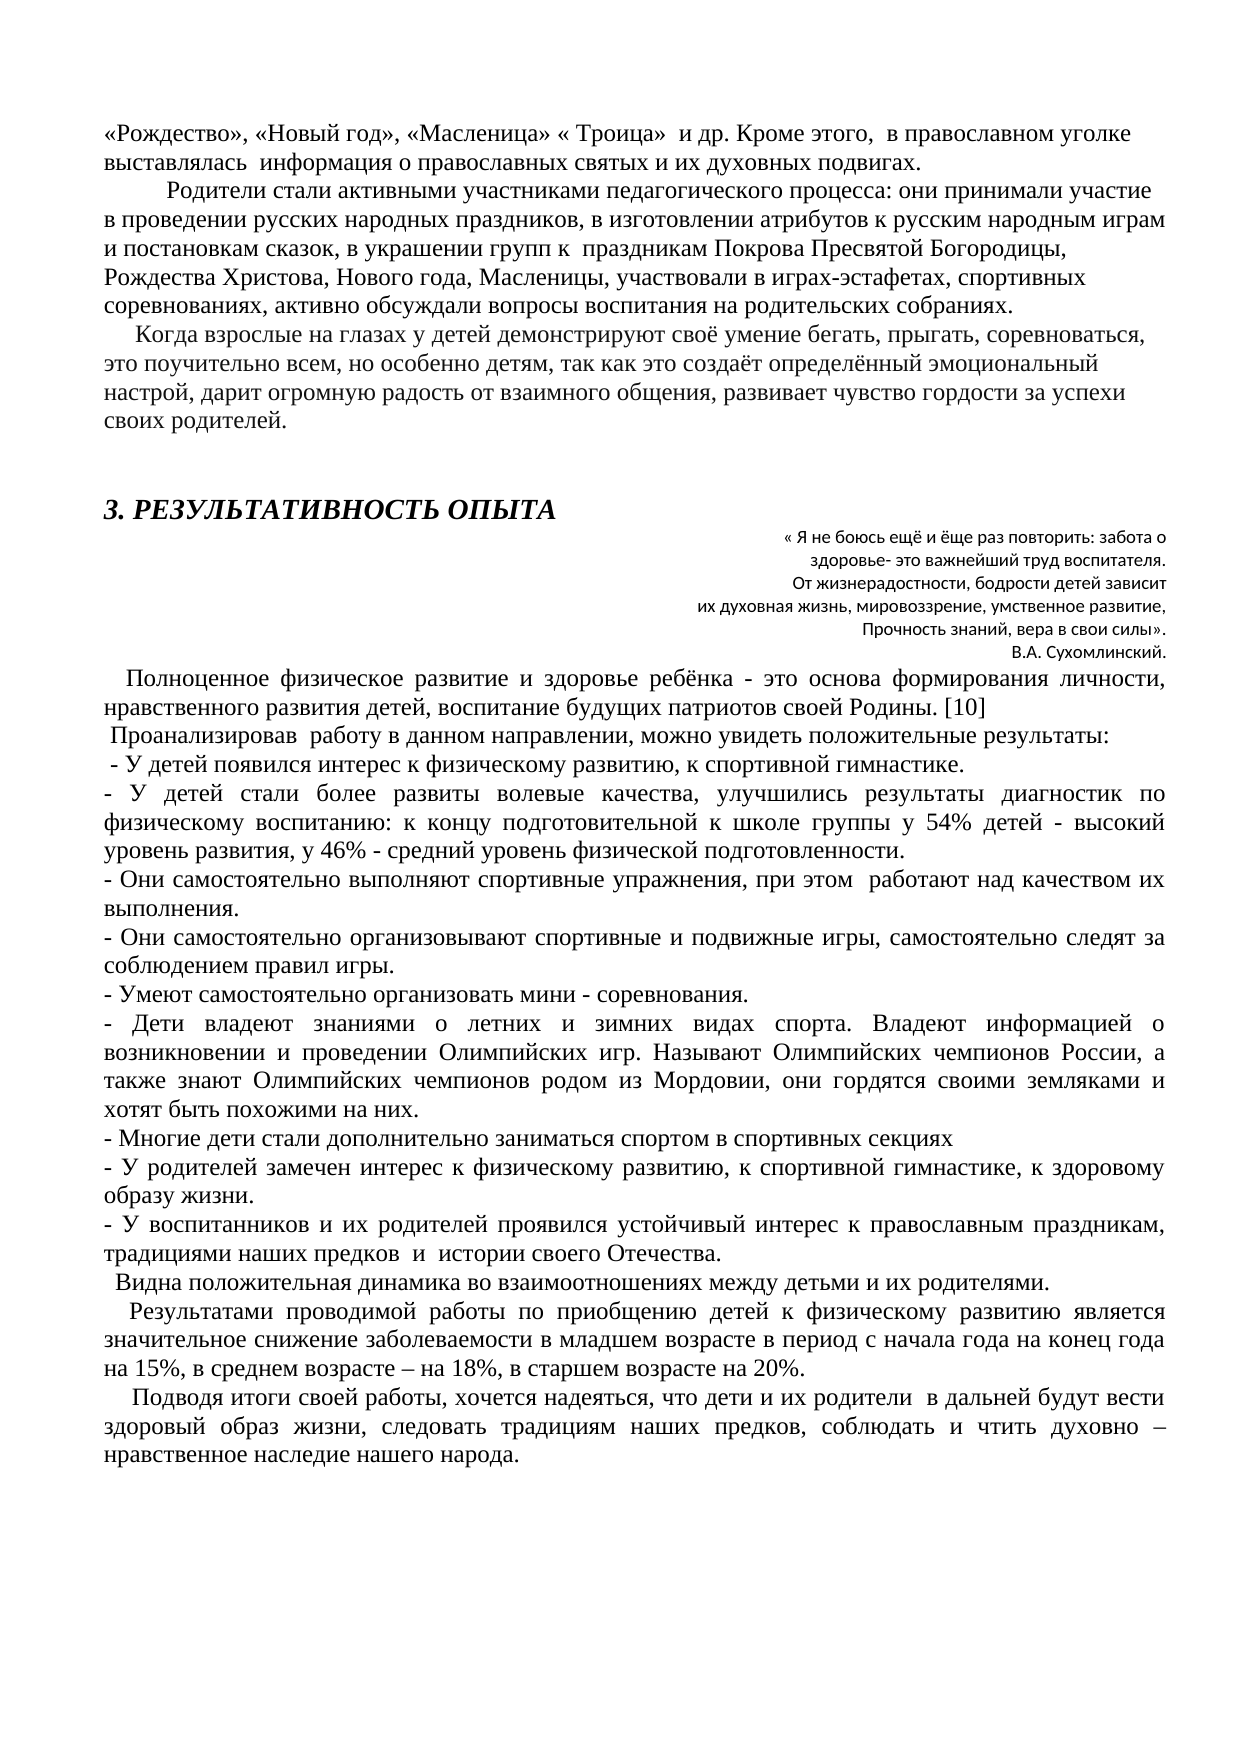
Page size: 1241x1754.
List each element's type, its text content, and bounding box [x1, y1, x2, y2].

text - Дети владеют знаниями о летних и зимних видах спорта. Владеют информацией о возникновении и проведении Олимпийских игр. Называют Олимпийских чемпионов России, а также знают Олимпийских чемпионов родом из Мордовии, они гордятся своими земляками и хотят быть похожими на них. [103, 1008, 1167, 1123]
text - Многие дети стали дополнительно заниматься спортом в спортивных секциях [103, 1123, 1167, 1152]
text Прочность знаний, вера в свои силы». [103, 617, 1167, 640]
text - У детей стали более развиты волевые качества, улучшились результаты диагностик по физическому воспитанию: к концу подготовительной к школе группы у 54% детей - высокий уровень развития, у 46% - средний уровень физической подготовленности. [103, 778, 1167, 864]
text Подводя итоги своей работы, хочется надеяться, что дети и их родители в дальней будут вести здоровый образ жизни, следовать традициям наших предков, соблюдать и чтить духовно – нравственное наследие нашего народа. [103, 1382, 1167, 1468]
text - Они самостоятельно выполняют спортивные упражнения, при этом работают над качеством их выполнения. [103, 864, 1167, 922]
text их духовная жизнь, мировоззрение, умственное развитие, [103, 594, 1167, 617]
text - У детей появился интерес к физическому развитию, к спортивной гимнастике. [103, 749, 1167, 778]
text Когда взрослые на глазах у детей демонстрируют своё умение бегать, прыгать, соревноваться, это поучительно всем, но особенно детям, так как это создаёт определённый эмоциональный настрой, дарит огромную радость от взаимного общения, развивает чувство гордости за успехи своих родителей. [103, 319, 1167, 434]
text От жизнерадостности, бодрости детей зависит [103, 571, 1167, 594]
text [103, 118, 1167, 176]
text 3. РЕЗУЛЬТАТИВНОСТЬ ОПЫТА [103, 492, 1167, 525]
text - У воспитанников и их родителей проявился устойчивый интерес к православным праздникам, традициями наших предков и истории своего Отечества. [103, 1209, 1167, 1267]
text В.А. Сухомлинский. [103, 640, 1167, 663]
text - Умеют самостоятельно организовать мини - соревнования. [103, 979, 1167, 1008]
text - У родителей замечен интерес к физическому развитию, к спортивной гимнастике, к здоровому образу жизни. [103, 1152, 1167, 1209]
text здоровье- это важнейший труд воспитателя. [103, 548, 1167, 571]
text Результатами проводимой работы по приобщению детей к физическому развитию является значительное снижение заболеваемости в младшем возрасте в период с начала года на конец года на 15%, в среднем возрасте – на 18%, в старшем возрасте на 20%. [103, 1296, 1167, 1382]
text Видна положительная динамика во взаимоотношениях между детьми и их родителями. [103, 1267, 1167, 1296]
text Родители стали активными участниками педагогического процесса: они принимали участие в проведении русских народных праздников, в изготовлении атрибутов к русским народным играм и постановкам сказок, в украшении групп к праздникам Покрова Пресвятой Богородицы, Рождества Христова, Нового года, Масленицы, участвовали в играх-эстафетах, спортивных соревнованиях, активно обсуждали вопросы воспитания на родительских собраниях. [103, 176, 1167, 319]
text Проанализировав работу в данном направлении, можно увидеть положительные результаты: [103, 720, 1167, 749]
text - Они самостоятельно организовывают спортивные и подвижные игры, самостоятельно следят за соблюдением правил игры. [103, 922, 1167, 979]
text « Я не боюсь ещё и ёще раз повторить: забота о [103, 525, 1167, 548]
text Полноценное физическое развитие и здоровье ребёнка - это основа формирования личности, нравственного развития детей, воспитание будущих патриотов своей Родины. [10] [103, 663, 1167, 720]
